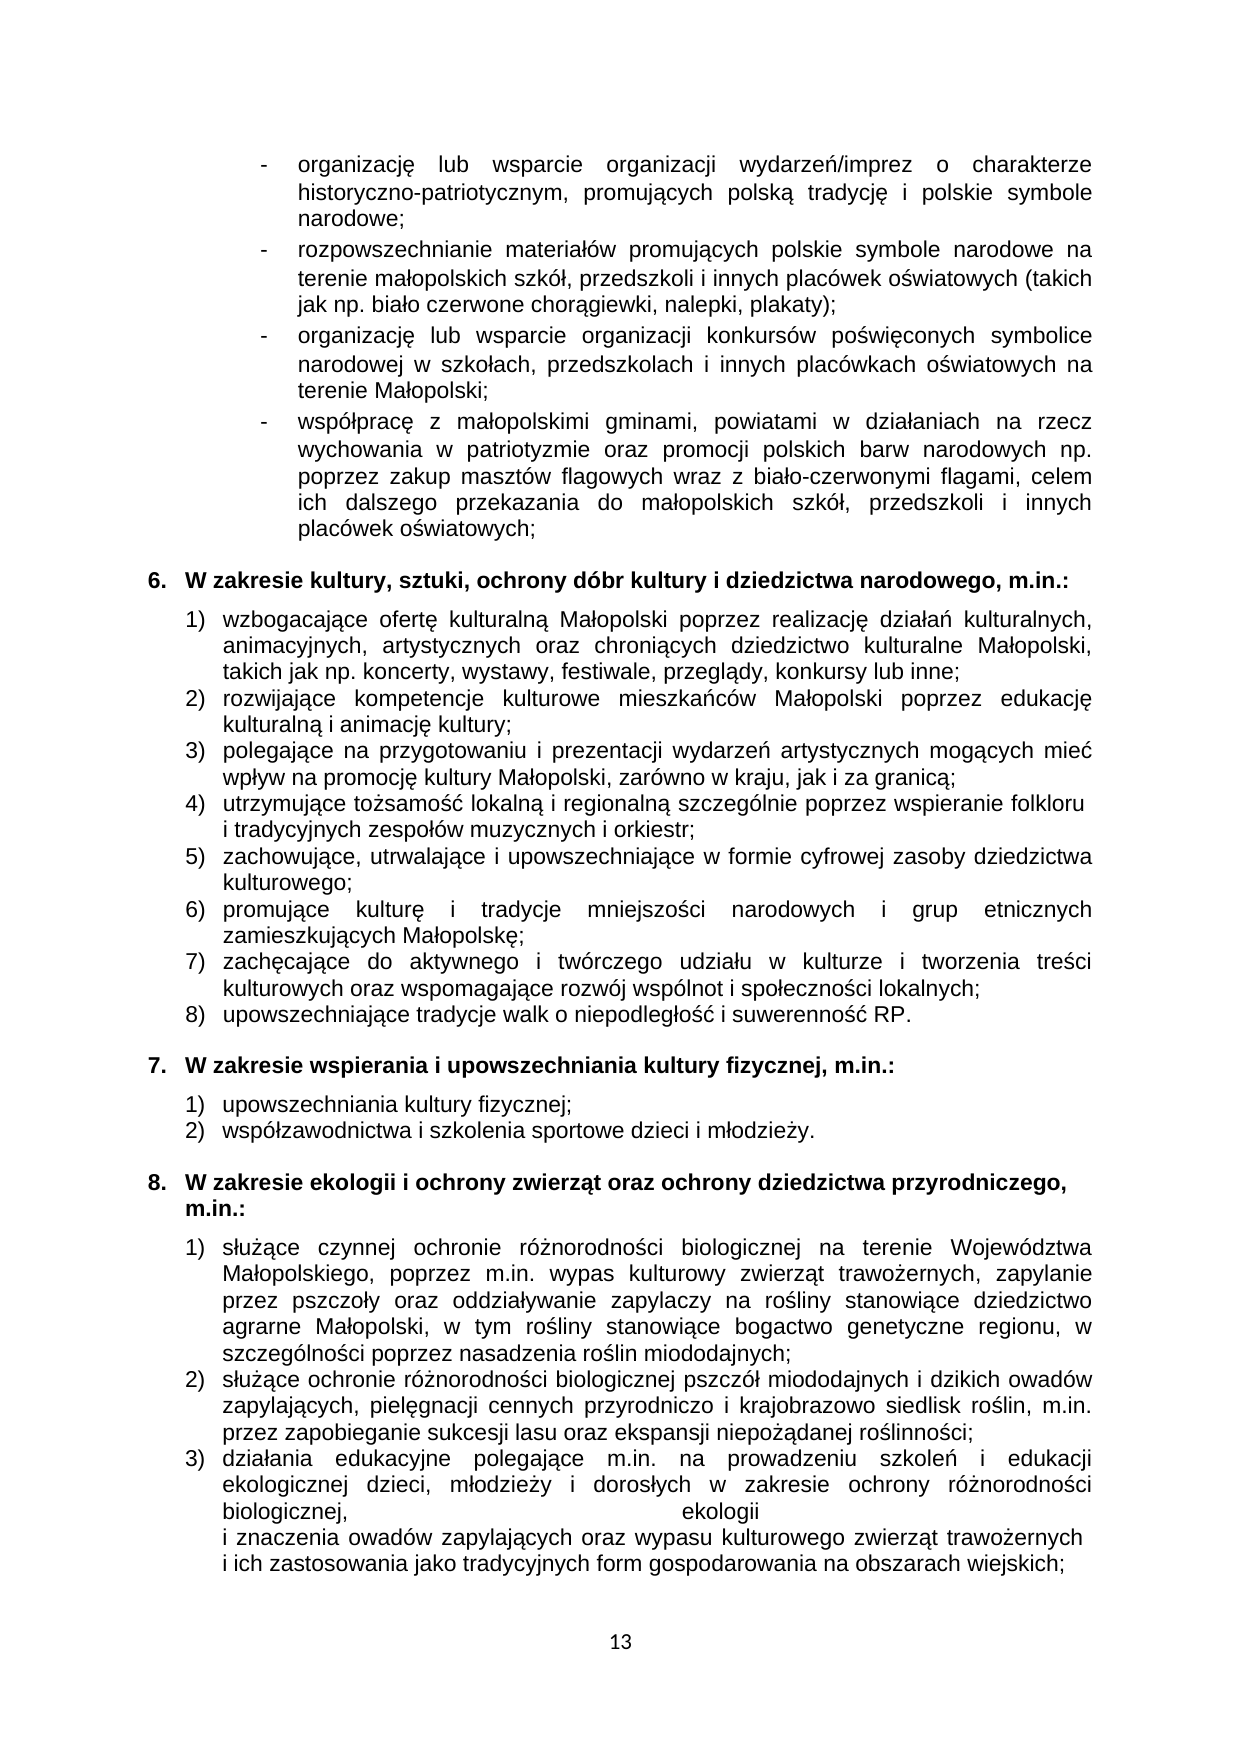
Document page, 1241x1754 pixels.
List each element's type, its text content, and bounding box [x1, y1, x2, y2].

list rozwijające kompetencje kulturowe mieszkańców Małopolski poprzez edukację kulturalną i animację kultury; [185, 685, 1093, 737]
list wzbogacające ofertę kulturalną Małopolski poprzez realizację działań kulturalnych, animacyjnych, artystycznych oraz chroniących dziedzictwo kulturalne Małopolski, takich jak np. koncerty, wystawy, festiwale, przeglądy, konkursy lub inne; [185, 606, 1093, 685]
list W zakresie wspierania i upowszechniania kultury fizycznej, m.in.: [148, 1052, 1093, 1079]
list służące ochronie różnorodności biologicznej pszczół miododajnych i dzikich owadów zapylających, pielęgnacji cennych przyrodniczo i krajobrazowo siedlisk roślin, m.in. przez zapobieganie sukcesji lasu oraz ekspansji niepożądanej roślinności; [185, 1366, 1093, 1445]
list organizację lub wsparcie organizacji konkursów poświęconych symbolice narodowej w szkołach, przedszkolach i innych placówkach oświatowych na terenie Małopolski; [260, 319, 1093, 403]
list promujące kulturę i tradycje mniejszości narodowych i grup etnicznych zamieszkujących Małopolskę; [185, 896, 1093, 948]
list W zakresie ekologii i ochrony zwierząt oraz ochrony dziedzictwa przyrodniczego, m.in.: [148, 1169, 1093, 1222]
list W zakresie kultury, sztuki, ochrony dóbr kultury i dziedzictwa narodowego, m.in.: [148, 567, 1093, 593]
list rozpowszechnianie materiałów promujących polskie symbole narodowe na terenie małopolskich szkół, przedszkoli i innych placówek oświatowych (takich jak np. biało czerwone chorągiewki, nalepki, plakaty); [260, 233, 1093, 317]
list zachowujące, utrwalające i upowszechniające w formie cyfrowej zasoby dziedzictwa kulturowego; [185, 843, 1093, 896]
list upowszechniające tradycje walk o niepodległość i suwerenność RP. [185, 1001, 1093, 1027]
list służące czynnej ochronie różnorodności biologicznej na terenie Województwa Małopolskiego, poprzez m.in. wypas kulturowy zwierząt trawożernych, zapylanie przez pszczoły oraz oddziaływanie zapylaczy na rośliny stanowiące dziedzictwo agrarne Małopolski, w tym rośliny stanowiące bogactwo genetyczne regionu, w szczególności poprzez nasadzenia roślin miododajnych; [185, 1234, 1093, 1366]
list organizację lub wsparcie organizacji wydarzeń/imprez o charakterze historyczno-patriotycznym, promujących polską tradycję i polskie symbole narodowe; [260, 148, 1093, 232]
list współzawodnictwa i szkolenia sportowe dzieci i młodzieży. [185, 1117, 1093, 1144]
list współpracę z małopolskimi gminami, powiatami w działaniach na rzecz wychowania w patriotyzmie oraz promocji polskich barw narodowych np. poprzez zakup masztów flagowych wraz z biało-czerwonymi flagami, celem ich dalszego przekazania do małopolskich szkół, przedszkoli i innych placówek oświatowych; [260, 405, 1093, 542]
list upowszechniania kultury fizycznej; [185, 1091, 1093, 1117]
list polegające na przygotowaniu i prezentacji wydarzeń artystycznych mogących mieć wpływ na promocję kultury Małopolski, zarówno w kraju, jak i za granicą; [185, 737, 1093, 790]
list zachęcające do aktywnego i twórczego udziału w kulturze i tworzenia treści kulturowych oraz wspomagające rozwój wspólnot i społeczności lokalnych; [185, 948, 1093, 1001]
list działania edukacyjne polegające m.in. na prowadzeniu szkoleń i edukacji ekologicznej dzieci, młodzieży i dorosłych w zakresie ochrony różnorodności biologicznej, ekologii i znaczenia owadów zapylających oraz wypasu kulturowego zwierząt trawożernych i ich zastosowania jako tradycyjnych form gospodarowania na obszarach wiejskich; [185, 1445, 1093, 1577]
list utrzymujące tożsamość lokalną i regionalną szczególnie poprzez wspieranie folkloru i tradycyjnych zespołów muzycznych i orkiestr; [185, 790, 1093, 843]
